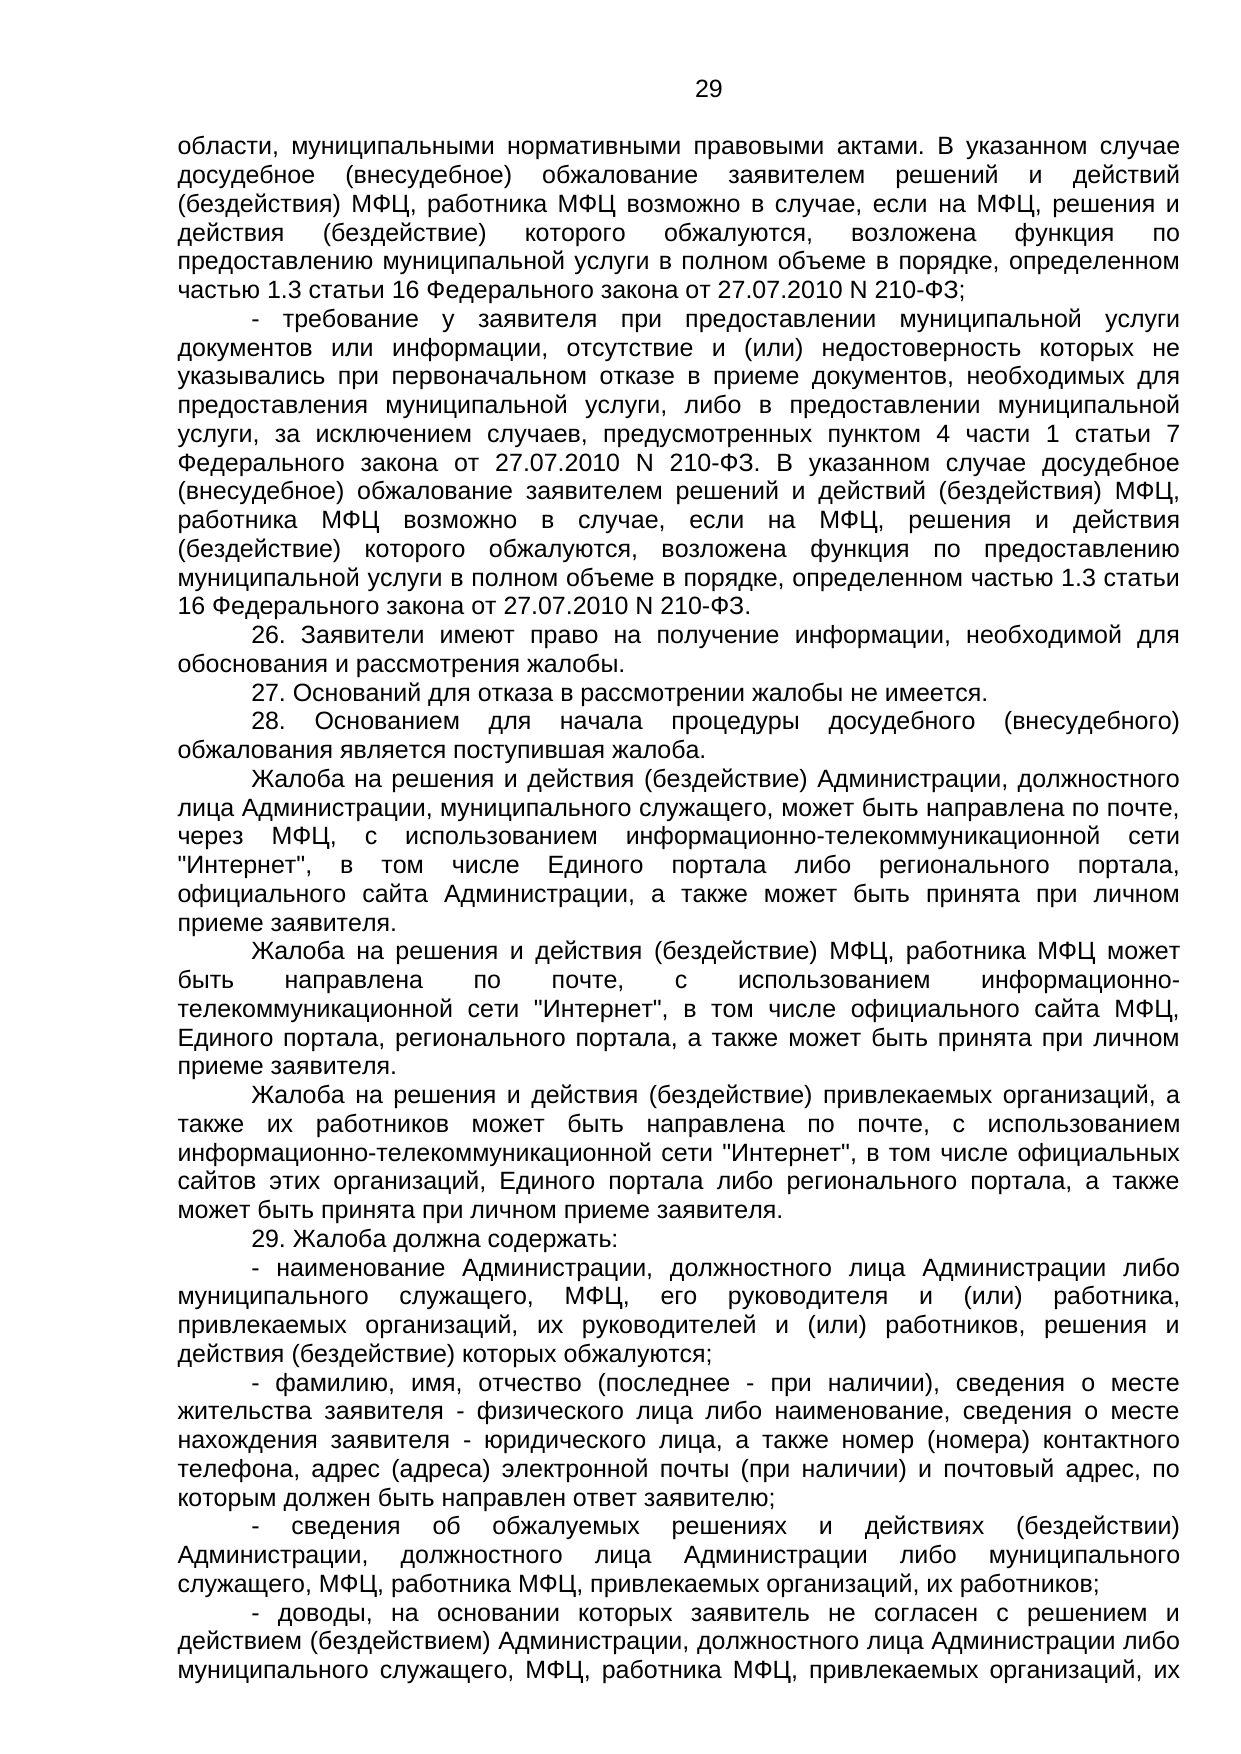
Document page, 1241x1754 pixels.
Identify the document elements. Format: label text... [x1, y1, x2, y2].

text - требование у заявителя при предоставлении муниципальной услуги документов или информации, отсутствие и (или) недостоверность которых не указывались при первоначальном отказе в приеме документов, необходимых для предоставления муниципальной услуги, либо в предоставлении муниципальной услуги, за исключением случаев, предусмотренных пунктом 4 части 1 статьи 7 Федерального закона от 27.07.2010 N 210-ФЗ. В указанном случае досудебное (внесудебное) обжалование заявителем решений и действий (бездействия) МФЦ, работника МФЦ возможно в случае, если на МФЦ, решения и действия (бездействие) которого обжалуются, возложена функция по предоставлению муниципальной услуги в полном объеме в порядке, определенном частью 1.3 статьи 16 Федерального закона от 27.07.2010 N 210-ФЗ. [177, 304, 1181, 620]
text Жалоба на решения и действия (бездействие) привлекаемых организаций, а также их работников может быть направлена по почте, с использованием информационно-телекоммуникационной сети "Интернет", в том числе официальных сайтов этих организаций, Единого портала либо регионального портала, а также может быть принята при личном приеме заявителя. [177, 1080, 1181, 1224]
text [177, 1598, 1181, 1684]
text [177, 131, 1181, 304]
text - наименование Администрации, должностного лица Администрации либо муниципального служащего, МФЦ, его руководителя и (или) работника, привлекаемых организаций, их руководителей и (или) работников, решения и действия (бездействие) которых обжалуются; [177, 1253, 1181, 1368]
text Жалоба на решения и действия (бездействие) Администрации, должностного лица Администрации, муниципального служащего, может быть направлена по почте, через МФЦ, с использованием информационно-телекоммуникационной сети "Интернет", в том числе Единого портала либо регионального портала, официального сайта Администрации, а также может быть принята при личном приеме заявителя. [177, 764, 1181, 936]
text Жалоба на решения и действия (бездействие) МФЦ, работника МФЦ может быть направлена по почте, с использованием информационно-телекоммуникационной сети "Интернет", в том числе официального сайта МФЦ, Единого портала, регионального портала, а также может быть принята при личном приеме заявителя. [177, 936, 1181, 1080]
text - сведения об обжалуемых решениях и действиях (бездействии) Администрации, должностного лица Администрации либо муниципального служащего, МФЦ, работника МФЦ, привлекаемых организаций, их работников; [177, 1511, 1181, 1598]
text 29. Жалоба должна содержать: [177, 1224, 1181, 1253]
text - фамилию, имя, отчество (последнее - при наличии), сведения о месте жительства заявителя - физического лица либо наименование, сведения о месте нахождения заявителя - юридического лица, а также номер (номера) контактного телефона, адрес (адреса) электронной почты (при наличии) и почтовый адрес, по которым должен быть направлен ответ заявителю; [177, 1368, 1181, 1511]
text 27. Оснований для отказа в рассмотрении жалобы не имеется. [177, 678, 1181, 706]
text 26. Заявители имеют право на получение информации, необходимой для обоснования и рассмотрения жалобы. [177, 620, 1181, 678]
text 28. Основанием для начала процедуры досудебного (внесудебного) обжалования является поступившая жалоба. [177, 706, 1181, 764]
